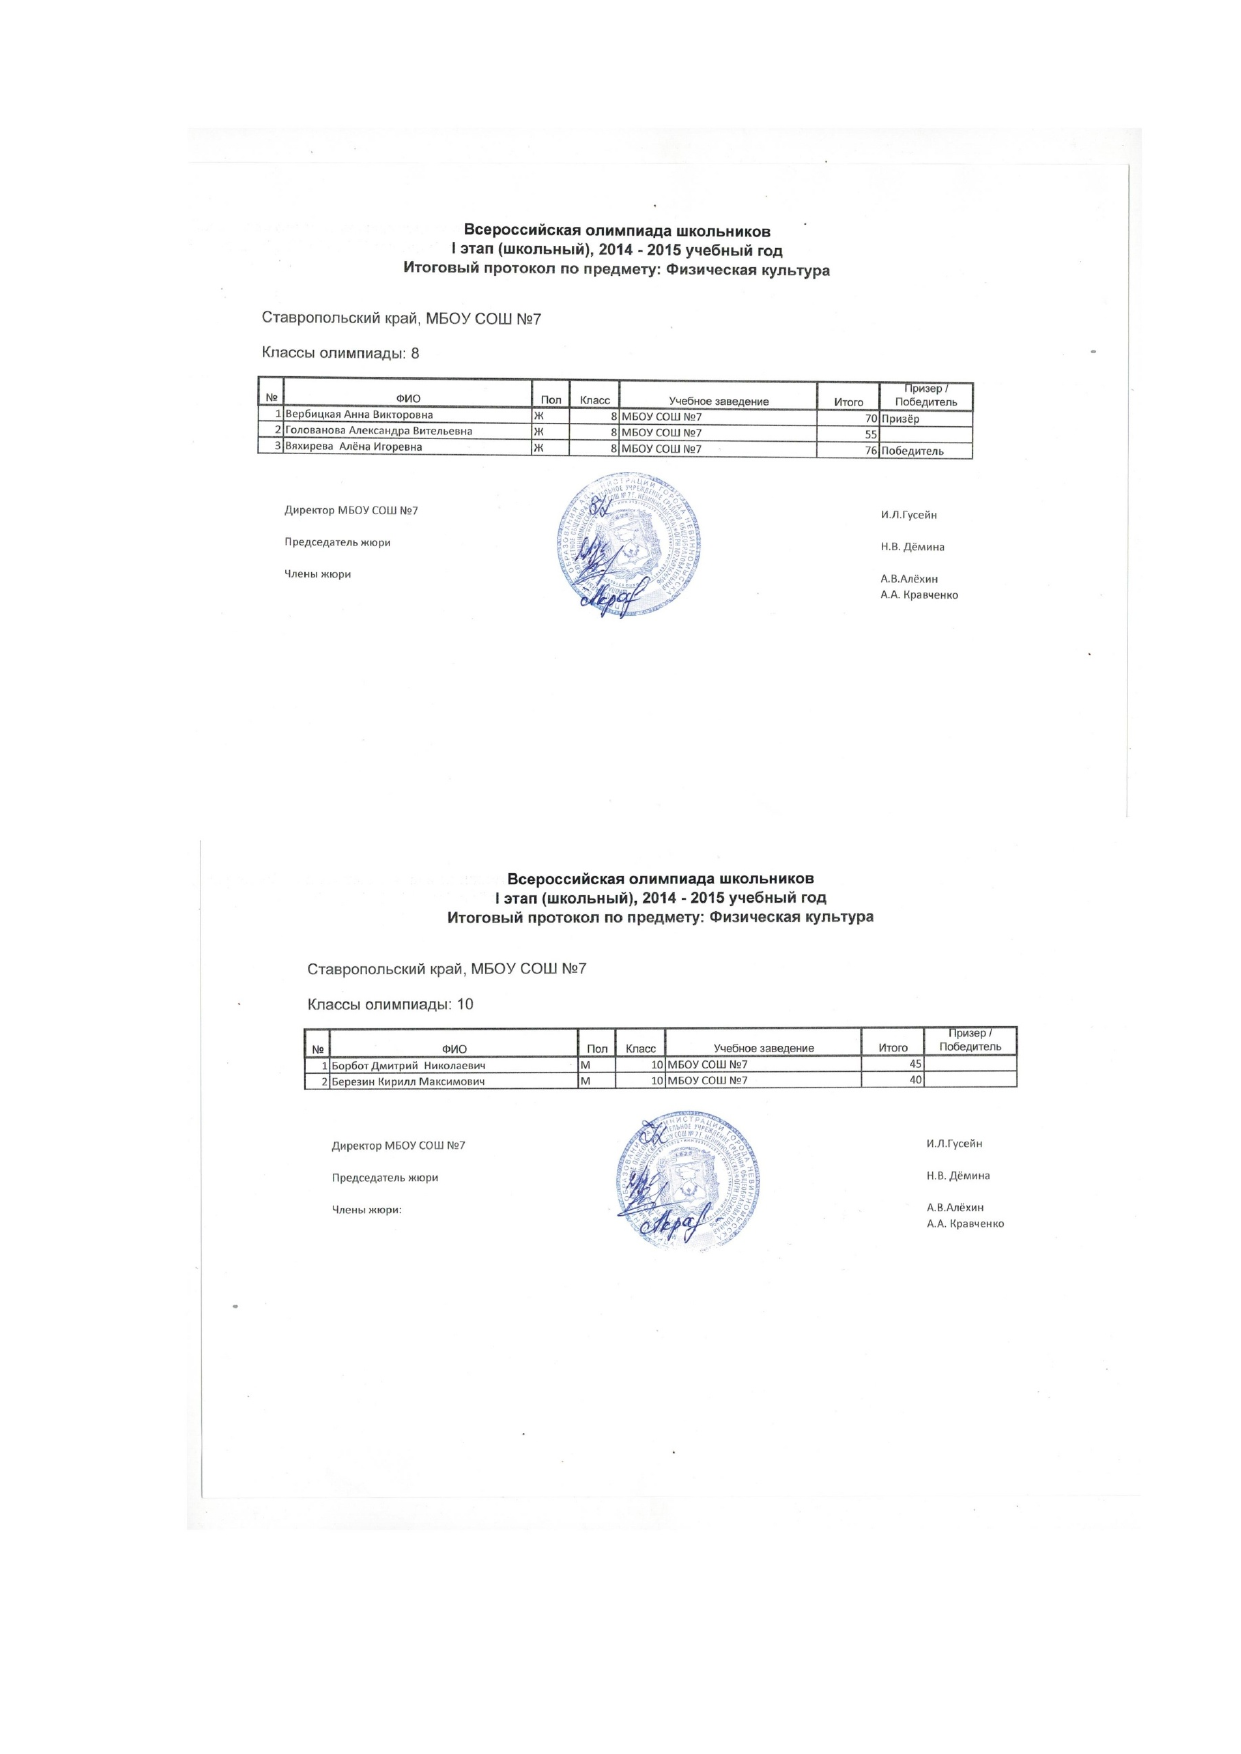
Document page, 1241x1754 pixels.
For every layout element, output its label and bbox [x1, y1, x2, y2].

picture [177, 118, 1151, 827]
picture [177, 830, 1151, 1539]
